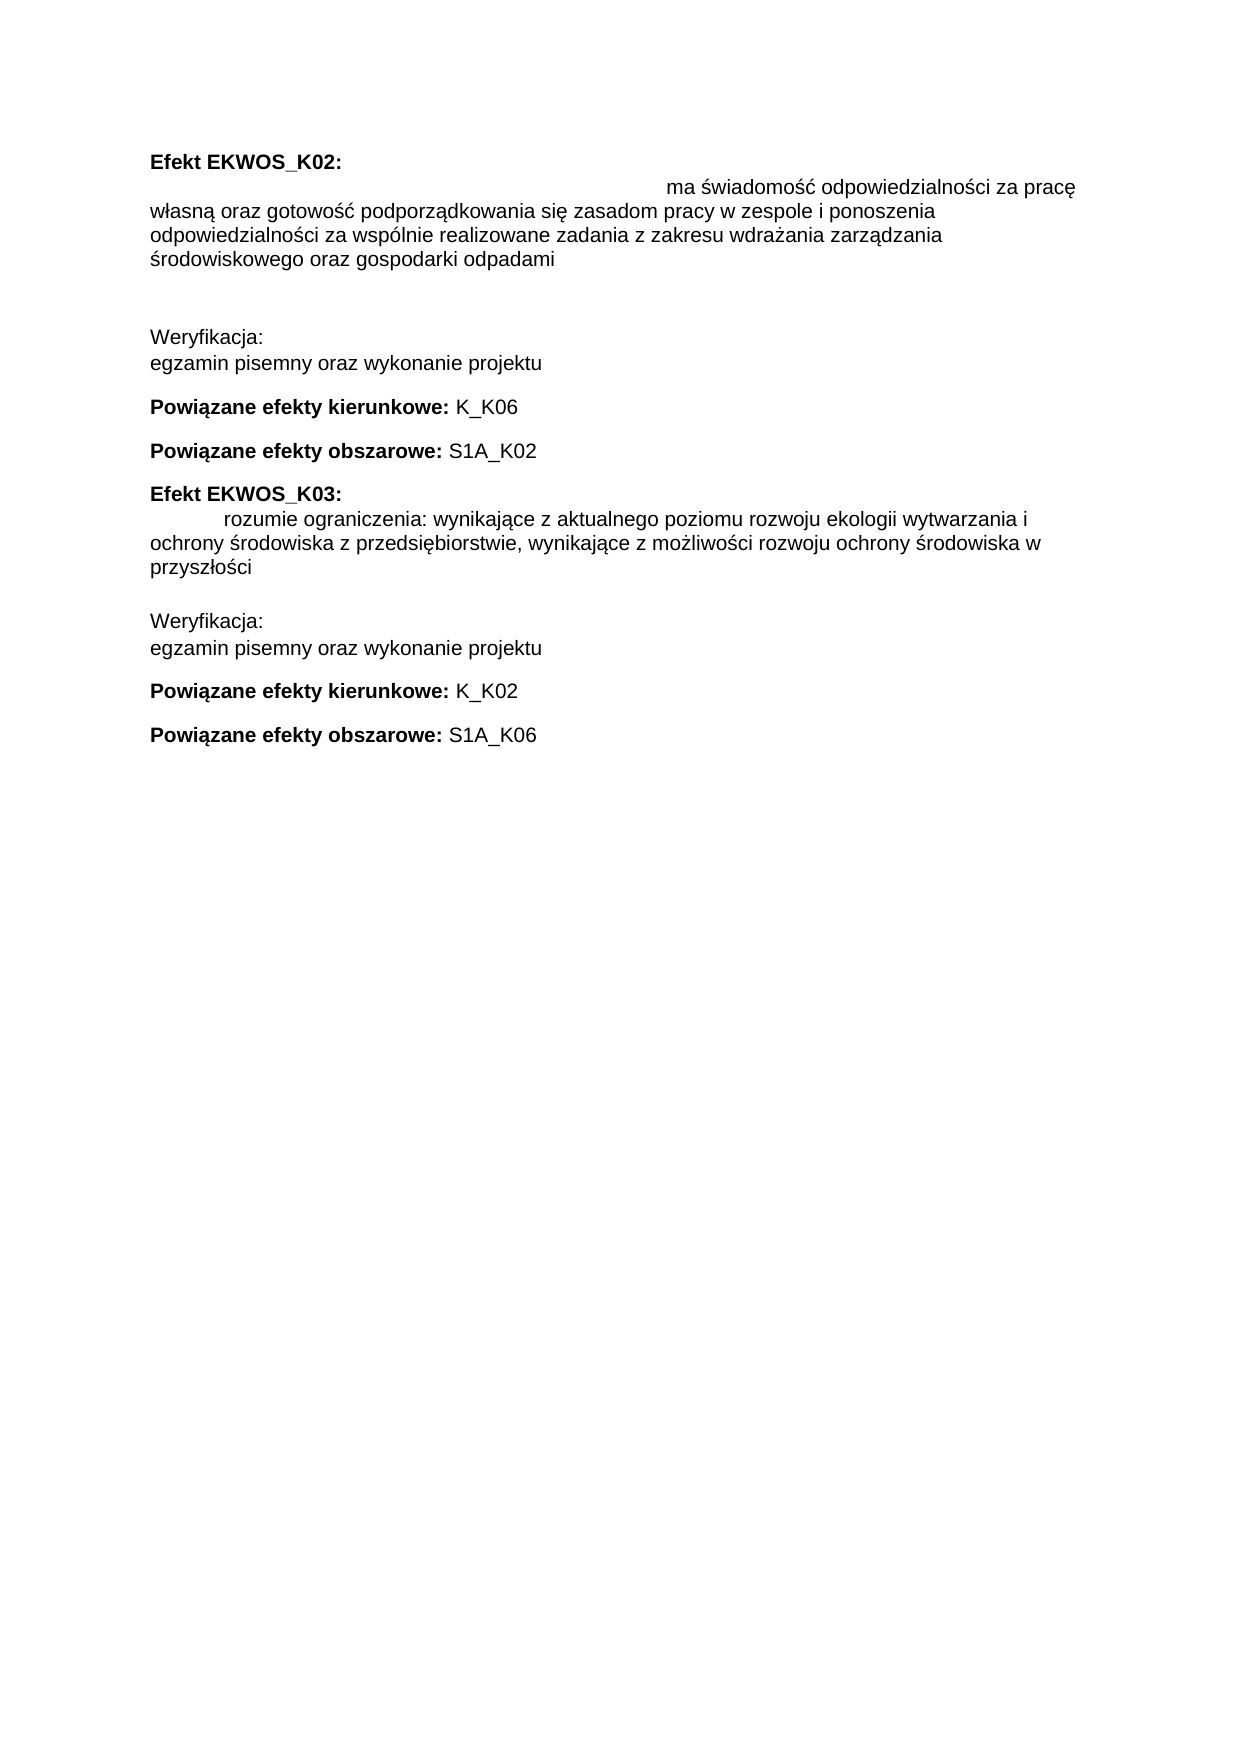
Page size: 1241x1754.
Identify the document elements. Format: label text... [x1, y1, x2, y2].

text Powiązane efekty kierunkowe: K_K02 [150, 679, 1090, 703]
text Weryfikacja: [150, 609, 1090, 633]
text Efekt EKWOS_K03: [150, 482, 1090, 506]
text Efekt EKWOS_K02: [150, 150, 1090, 174]
text Weryfikacja: [150, 325, 1090, 349]
text Powiązane efekty obszarowe: S1A_K02 [150, 438, 1090, 462]
text egzamin pisemny oraz wykonanie projektu [150, 351, 1090, 375]
text Powiązane efekty obszarowe: S1A_K06 [150, 723, 1090, 747]
text rozumie ograniczenia: wynikające z aktualnego poziomu rozwoju ekologii wytwarzania i ochrony środowiska z przedsiębiorstwie, wynikające z możliwości rozwoju ochrony środowiska w przyszłości [150, 507, 1090, 603]
text egzamin pisemny oraz wykonanie projektu [150, 635, 1090, 659]
text ma świadomość odpowiedzialności za pracę własną oraz gotowość podporządkowania się zasadom pracy w zespole i ponoszenia odpowiedzialności za wspólnie realizowane zadania z zakresu wdrażania zarządzania środowiskowego oraz gospodarki odpadami [150, 175, 1090, 319]
text Powiązane efekty kierunkowe: K_K06 [150, 395, 1090, 419]
